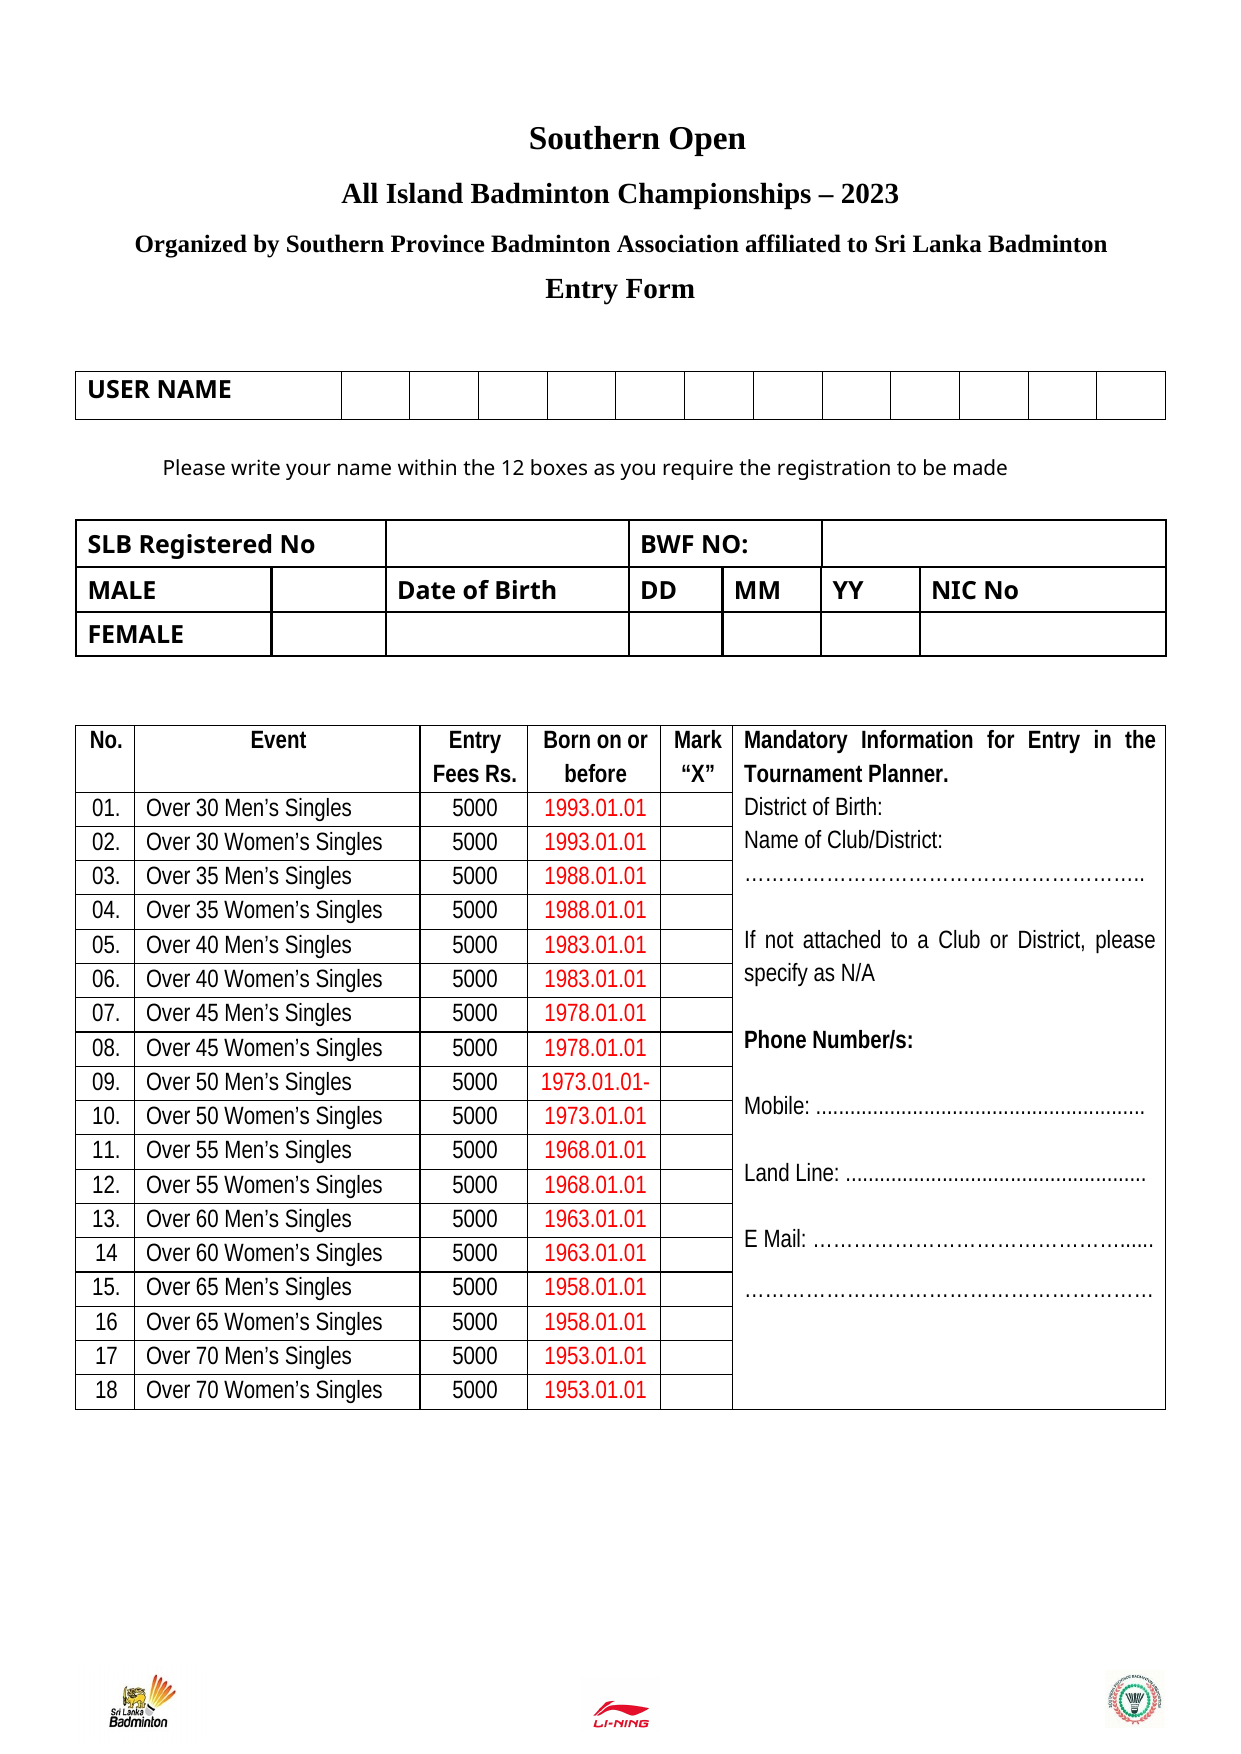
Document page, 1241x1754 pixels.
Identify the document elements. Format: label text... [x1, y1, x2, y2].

table_cell 1993.01.01 [528, 793, 660, 826]
table_cell 5000 [421, 793, 527, 826]
table_cell 1973.01.01 [528, 1101, 660, 1134]
table_cell [921, 613, 1165, 655]
table_cell 1993.01.01 [528, 827, 660, 860]
table_cell [724, 613, 820, 655]
table_cell [273, 613, 385, 655]
table_header Born on or before [528, 726, 660, 792]
table_header Mark “X” [661, 726, 732, 792]
table_cell 5000 [421, 1375, 527, 1408]
table_cell Over 60 Men’s Singles [135, 1204, 419, 1237]
table_cell [661, 861, 732, 894]
table_cell 5000 [421, 1307, 527, 1340]
table_cell 1983.01.01 [528, 930, 660, 963]
table_cell 1968.01.01 [528, 1170, 660, 1203]
table_cell Date of Birth [387, 568, 628, 611]
table_header [387, 521, 628, 566]
table_cell [661, 1238, 732, 1271]
table_cell 1978.01.01 [528, 998, 660, 1031]
table_cell 5000 [421, 827, 527, 860]
table_cell Over 65 Women’s Singles [135, 1307, 419, 1340]
table_cell 1973.01.01- [528, 1067, 660, 1100]
table_header [616, 372, 684, 419]
table_header USER NAME [76, 372, 341, 419]
table_header [479, 372, 547, 419]
table_cell [630, 613, 721, 655]
table_cell Over 35 Women’s Singles [135, 895, 419, 929]
table_cell 1953.01.01 [528, 1341, 660, 1374]
table_cell Over 40 Women’s Singles [135, 964, 419, 997]
text All Island Badminton Championships – 2023 [75, 176, 1165, 210]
table_cell 5000 [421, 1204, 527, 1237]
table_cell 08. [76, 1033, 134, 1066]
table_cell FEMALE [77, 613, 270, 655]
table_cell DD [630, 568, 721, 611]
table_header [823, 372, 890, 419]
table_cell 1988.01.01 [528, 861, 660, 894]
picture [75, 1666, 211, 1742]
table_cell [661, 1170, 732, 1203]
table_cell Over 55 Women’s Singles [135, 1170, 419, 1203]
table_cell 5000 [421, 895, 527, 929]
table_header [1029, 372, 1096, 419]
table_cell 5000 [421, 1033, 527, 1066]
table_cell 11. [76, 1135, 134, 1168]
table_header BWF NO: [630, 521, 821, 566]
table_cell 06. [76, 964, 134, 997]
table_cell 5000 [421, 1273, 527, 1306]
table_cell [661, 964, 732, 997]
table_cell 5000 [421, 1170, 527, 1203]
table_header [891, 372, 959, 419]
table_cell 07. [76, 998, 134, 1031]
table_cell [661, 793, 732, 826]
table_cell 1988.01.01 [528, 895, 660, 929]
table_header SLB Registered No [77, 521, 385, 566]
table_cell [661, 895, 732, 929]
table_header [342, 372, 409, 419]
table_cell Over 30 Women’s Singles [135, 827, 419, 860]
table_cell 5000 [421, 1101, 527, 1134]
text Please write your name within the 12 boxes as you require the registration to be made [162, 453, 1167, 482]
table_cell 02. [76, 827, 134, 860]
table_cell [661, 1341, 732, 1374]
table_cell 5000 [421, 1341, 527, 1374]
table_cell 13. [76, 1204, 134, 1237]
table_cell 05. [76, 930, 134, 963]
table_cell 1958.01.01 [528, 1307, 660, 1340]
table_cell [661, 827, 732, 860]
table_header Entry Fees Rs. [421, 726, 527, 792]
table_header No. [76, 726, 134, 792]
table_cell MM [724, 568, 820, 611]
table_cell 5000 [421, 1238, 527, 1271]
table_header Event [135, 726, 419, 792]
picture [1105, 1670, 1166, 1728]
table_cell [661, 1033, 732, 1066]
table_cell 5000 [421, 861, 527, 894]
table_cell 17 [76, 1341, 134, 1374]
table_cell NIC No [921, 568, 1165, 611]
text Organized by Southern Province Badminton Association affiliated to Sri Lanka Badminton [75, 229, 1167, 258]
table_cell [661, 930, 732, 963]
table_cell 09. [76, 1067, 134, 1100]
table_cell [661, 1204, 732, 1237]
table_cell Over 35 Men’s Singles [135, 861, 419, 894]
table_cell [661, 1101, 732, 1134]
table_cell Over 60 Women’s Singles [135, 1238, 419, 1271]
table_cell YY [822, 568, 919, 611]
table_header [1097, 372, 1165, 419]
table_cell 5000 [421, 964, 527, 997]
table_cell [273, 568, 385, 611]
table_cell 14 [76, 1238, 134, 1271]
table_cell [822, 613, 919, 655]
table_cell 1963.01.01 [528, 1204, 660, 1237]
table_header [823, 521, 1165, 566]
text Southern Open [75, 118, 1165, 156]
table_header [548, 372, 615, 419]
table_cell 5000 [421, 1067, 527, 1100]
table_cell [661, 998, 732, 1031]
table_header [960, 372, 1028, 419]
table_header [410, 372, 478, 419]
table_cell Over 65 Men’s Singles [135, 1273, 419, 1306]
list Entry Form [75, 271, 1165, 305]
table_cell [661, 1375, 732, 1408]
table_cell 1958.01.01 [528, 1273, 660, 1306]
table_cell 15. [76, 1273, 134, 1306]
table_cell 12. [76, 1170, 134, 1203]
table_cell 1968.01.01 [528, 1135, 660, 1168]
table_header [754, 372, 822, 419]
table_cell [661, 1273, 732, 1306]
table_cell 10. [76, 1101, 134, 1134]
table_cell Over 30 Men’s Singles [135, 793, 419, 826]
table_cell 1953.01.01 [528, 1375, 660, 1408]
table_cell 5000 [421, 998, 527, 1031]
table_header [685, 372, 753, 419]
table_cell 1978.01.01 [528, 1033, 660, 1066]
table_cell Over 40 Men’s Singles [135, 930, 419, 963]
table_cell Over 70 Men’s Singles [135, 1341, 419, 1374]
table_cell Over 70 Women’s Singles [135, 1375, 419, 1408]
table_cell 1983.01.01 [528, 964, 660, 997]
table_cell Over 45 Women’s Singles [135, 1033, 419, 1066]
table_cell Over 45 Men’s Singles [135, 998, 419, 1031]
table_cell 04. [76, 895, 134, 929]
table_cell 1963.01.01 [528, 1238, 660, 1271]
table_header Mandatory Information for Entry in the Tournament Planner. District of Birth: Name of Club/District: ………………………………………………….. If not attached to a Club or District, please specify as N/A Phone Number/s: Mobile: .......................................................... Land Line: ..................................................... E Mail: ………………………………………...... …………………………………………………… [733, 726, 1165, 1408]
table_cell 01. [76, 793, 134, 826]
table_cell 5000 [421, 930, 527, 963]
table_cell 03. [76, 861, 134, 894]
table_cell Over 55 Men’s Singles [135, 1135, 419, 1168]
table_cell 16 [76, 1307, 134, 1340]
table_cell Over 50 Women’s Singles [135, 1101, 419, 1134]
table_cell MALE [77, 568, 270, 611]
table_cell Over 50 Men’s Singles [135, 1067, 419, 1100]
table_cell 18 [76, 1375, 134, 1408]
table_cell [661, 1307, 732, 1340]
table_cell 5000 [421, 1135, 527, 1168]
table_cell [661, 1135, 732, 1168]
table_cell [387, 613, 628, 655]
table_cell [661, 1067, 732, 1100]
